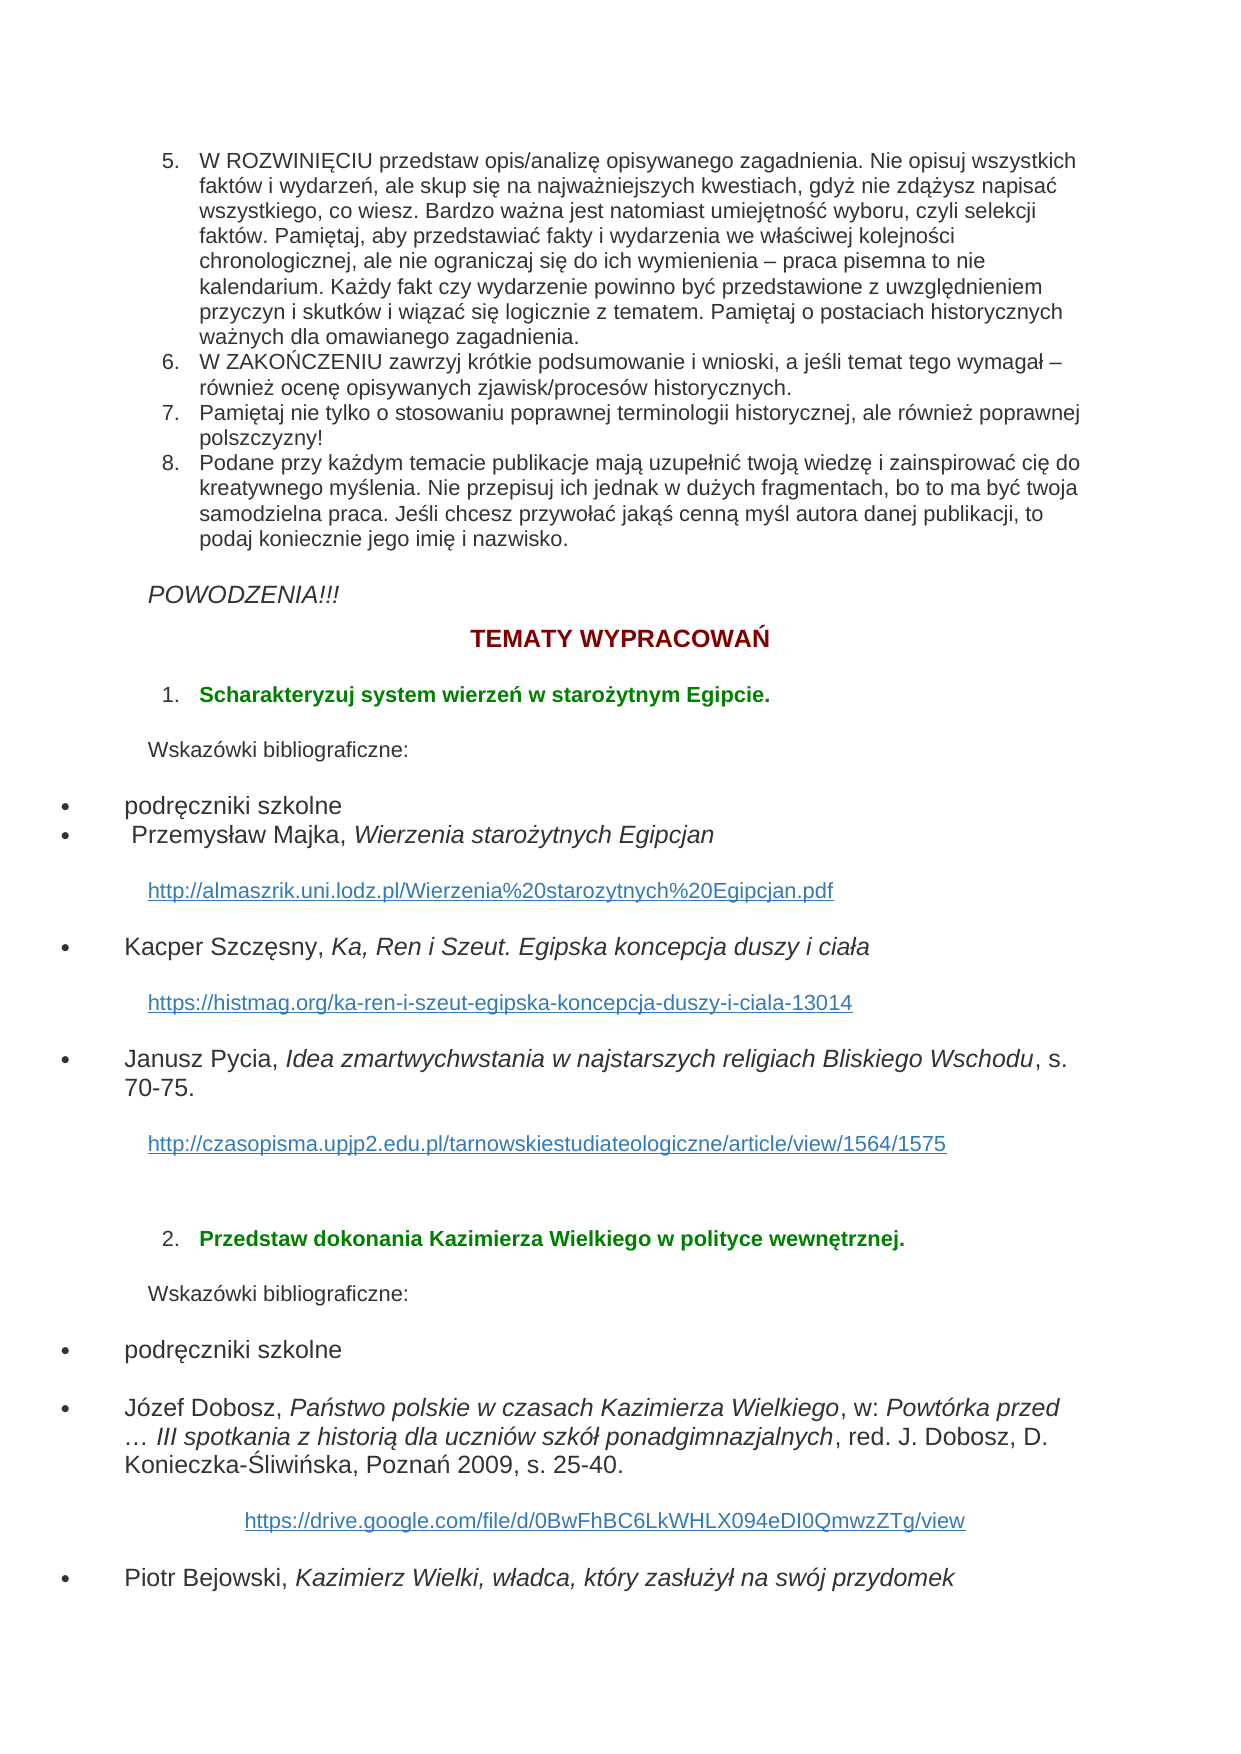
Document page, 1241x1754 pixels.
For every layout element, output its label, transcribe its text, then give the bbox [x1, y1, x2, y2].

list Przemysław Majka, Wierzenia starożytnych Egipcjan [62, 820, 1093, 849]
list Janusz Pycia, Idea zmartwychwstania w najstarszych religiach Bliskiego Wschodu, s. 70-75. [62, 1044, 1093, 1102]
list Pamiętaj nie tylko o stosowaniu poprawnej terminologii historycznej, ale również poprawnej polszczyzny! [162, 400, 1093, 450]
text Wskazówki bibliograficzne: [148, 737, 1093, 762]
list Kacper Szczęsny, Ka, Ren i Szeut. Egipska koncepcja duszy i ciała [62, 932, 1093, 961]
list W ROZWINIĘCIU przedstaw opis/analizę opisywanego zagadnienia. Nie opisuj wszystkich faktów i wydarzeń, ale skup się na najważniejszych kwestiach, gdyż nie zdążysz napisać wszystkiego, co wiesz. Bardzo ważna jest natomiast umiejętność wyboru, czyli selekcji faktów. Pamiętaj, aby przedstawiać fakty i wydarzenia we właściwej kolejności chronologicznej, ale nie ograniczaj się do ich wymienienia – praca pisemna to nie kalendarium. Każdy fakt czy wydarzenie powinno być przedstawione z uwzględnieniem przyczyn i skutków i wiązać się logicznie z tematem. Pamiętaj o postaciach historycznych ważnych dla omawianego zagadnienia. [162, 148, 1093, 349]
list podręczniki szkolne [62, 791, 1093, 820]
text TEMATY WYPRACOWAŃ [148, 624, 1093, 653]
text https://histmag.org/ka-ren-i-szeut-egipska-koncepcja-duszy-i-ciala-13014 [148, 990, 1093, 1015]
text Wskazówki bibliograficzne: [148, 1281, 1093, 1306]
list W ZAKOŃCZENIU zawrzyj krótkie podsumowanie i wnioski, a jeśli temat tego wymagał – również ocenę opisywanych zjawisk/procesów historycznych. [162, 349, 1093, 400]
list Scharakteryzuj system wierzeń w starożytnym Egipcie. [162, 682, 1093, 708]
list podręczniki szkolne [62, 1335, 1093, 1364]
text http://czasopisma.upjp2.edu.pl/tarnowskiestudiateologiczne/article/view/1564/1575 [148, 1131, 1093, 1156]
text https://drive.google.com/file/d/0BwFhBC6LkWHLX094eDI0QmwzZTg/view [148, 1508, 1093, 1534]
text http://almaszrik.uni.lodz.pl/Wierzenia%20starozytnych%20Egipcjan.pdf [148, 878, 1093, 903]
list Przedstaw dokonania Kazimierza Wielkiego w polityce wewnętrznej. [162, 1226, 1093, 1252]
list Piotr Bejowski, Kazimierz Wielki, władca, który zasłużył na swój przydomek [62, 1563, 1093, 1592]
text POWODZENIA!!! [148, 580, 1093, 609]
list Podane przy każdym temacie publikacje mają uzupełnić twoją wiedzę i zainspirować cię do kreatywnego myślenia. Nie przepisuj ich jednak w dużych fragmentach, bo to ma być twoja samodzielna praca. Jeśli chcesz przywołać jakąś cenną myśl autora danej publikacji, to podaj koniecznie jego imię i nazwisko. [162, 450, 1093, 551]
list Józef Dobosz, Państwo polskie w czasach Kazimierza Wielkiego, w: Powtórka przed … III spotkania z historią dla uczniów szkół ponadgimnazjalnych, red. J. Dobosz, D. Konieczka-Śliwińska, Poznań 2009, s. 25-40. [62, 1393, 1093, 1479]
